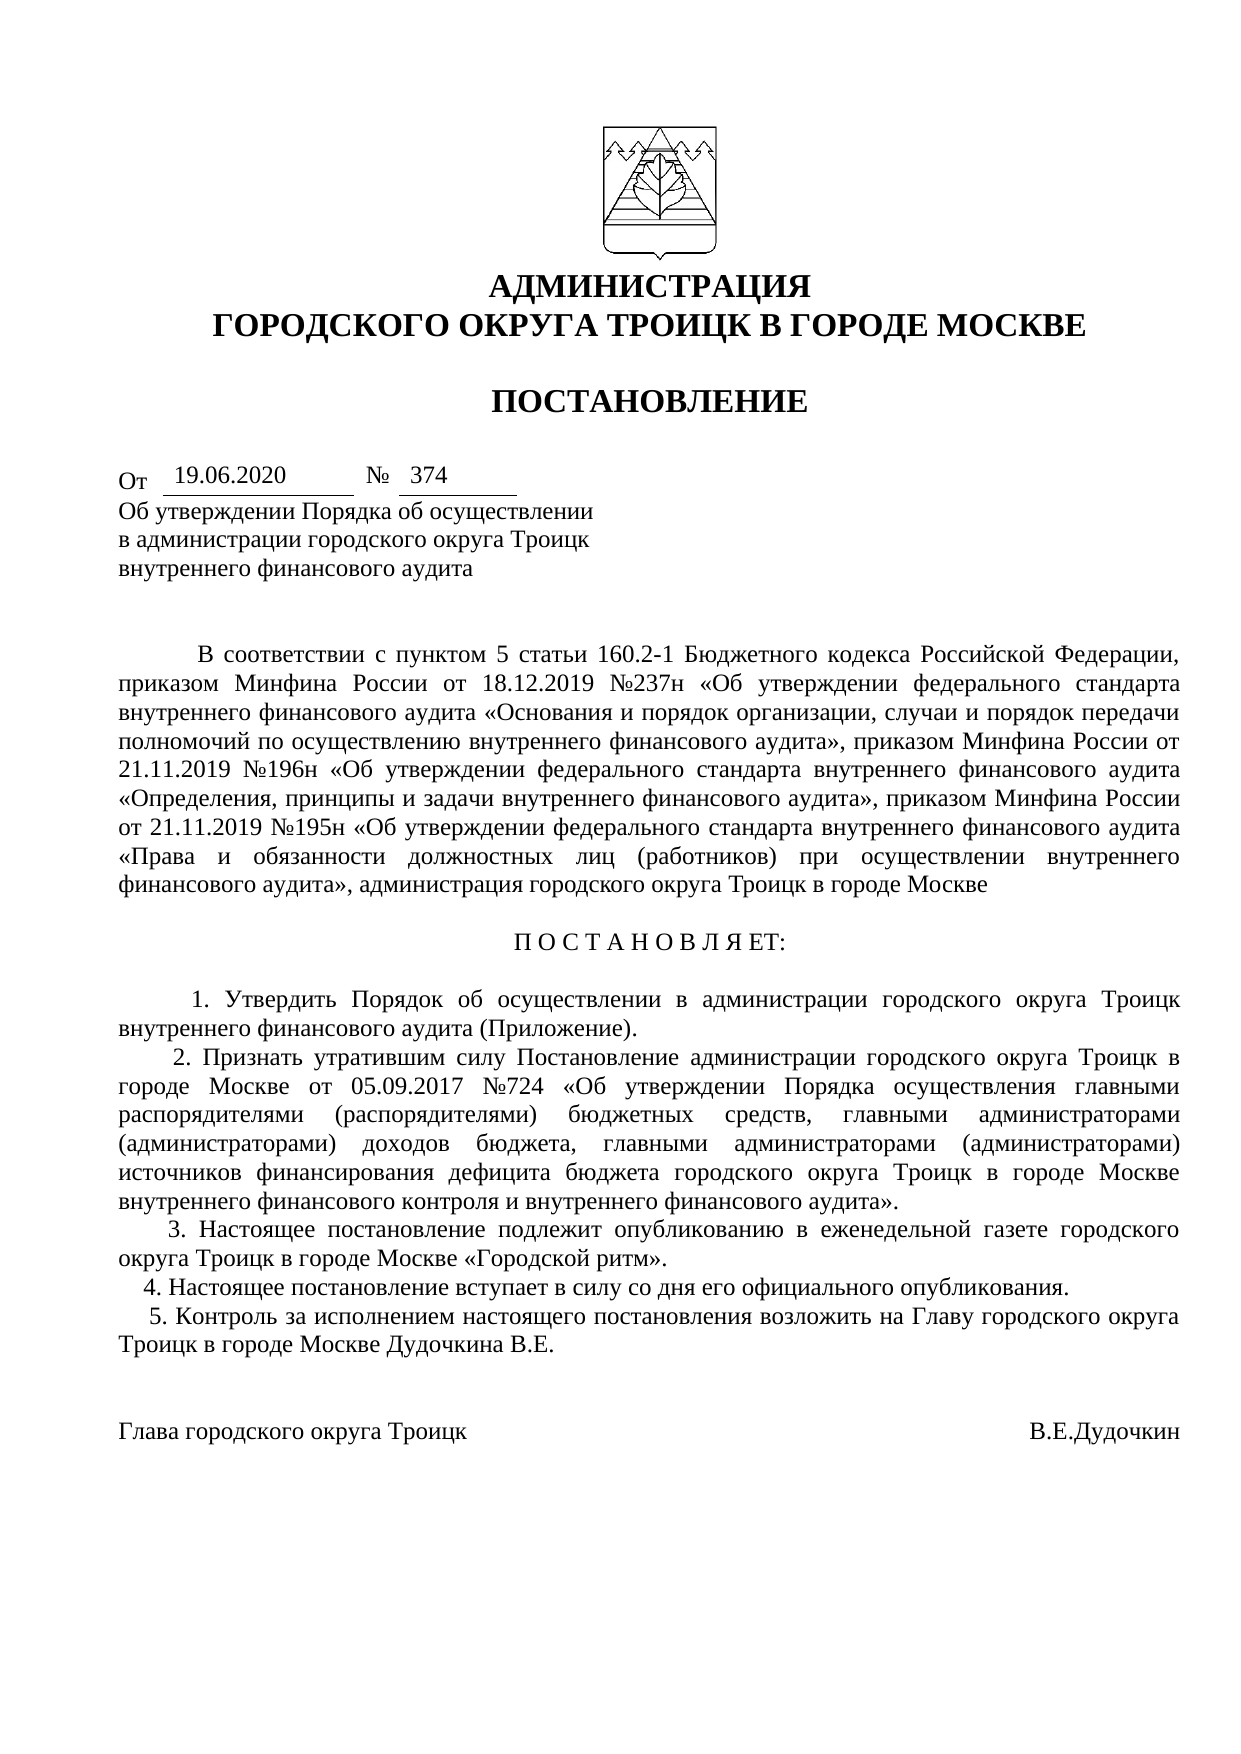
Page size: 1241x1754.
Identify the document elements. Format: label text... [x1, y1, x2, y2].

text внутреннего финансового аудита [118, 553, 1181, 582]
text ГОРОДСКОГО ОКРУГА ТРОИЦК В ГОРОДЕ МОСКВЕ [118, 305, 1181, 343]
text в администрации городского округа Троицк [118, 524, 1181, 553]
text Об утверждении Порядка об осуществлении [118, 496, 1181, 524]
table_header № [354, 454, 399, 495]
list 2. Признать утратившим силу Постановление администрации городского округа Троицк в городе Москве от 05.09.2017 №724 «Об утверждении Порядка осуществления главными распорядителями (распорядителями) бюджетных средств, главными администраторами (администраторами) доходов бюджета, главными администраторами (администраторами) источников финансирования дефицита бюджета городского округа Троицк в городе Москве внутреннего финансового контроля и внутреннего финансового аудита». [118, 1042, 1181, 1214]
table_header 374 [399, 454, 517, 495]
picture [596, 118, 720, 267]
text ПОСТАНОВЛЕНИЕ [118, 382, 1181, 420]
text 3. Настоящее постановление подлежит опубликованию в еженедельной газете городского округа Троицк в городе Москве «Городской ритм». [118, 1214, 1181, 1272]
text В соответствии с пунктом 5 статьи 160.2-1 Бюджетного кодекса Российской Федерации, приказом Минфина России от 18.12.2019 №237н «Об утверждении федерального стандарта внутреннего финансового аудита «Основания и порядок организации, случаи и порядок передачи полномочий по осуществлению внутреннего финансового аудита», приказом Минфина России от 21.11.2019 №196н «Об утверждении федерального стандарта внутреннего финансового аудита «Определения, принципы и задачи внутреннего финансового аудита», приказом Минфина России от 21.11.2019 №195н «Об утверждении федерального стандарта внутреннего финансового аудита «Права и обязанности должностных лиц (работников) при осуществлении внутреннего финансового аудита», администрация городского округа Троицк в городе Москве [118, 639, 1181, 898]
table_header 19.06.2020 [163, 454, 354, 495]
text 5. Контроль за исполнением настоящего постановления возложить на Главу городского округа Троицк в городе Москве Дудочкина В.Е. [118, 1301, 1181, 1358]
text 4. Настоящее постановление вступает в силу со дня его официального опубликования. [118, 1272, 1181, 1301]
text П О С Т А Н О В Л Я ЕТ: [118, 927, 1181, 956]
text АДМИНИСТРАЦИЯ [118, 267, 1181, 305]
text Глава городского округа Троицк В.Е.Дудочкин [118, 1416, 1181, 1444]
list 1. Утвердить Порядок об осуществлении в администрации городского округа Троицк внутреннего финансового аудита (Приложение). [118, 984, 1181, 1042]
table_header От [107, 454, 162, 495]
